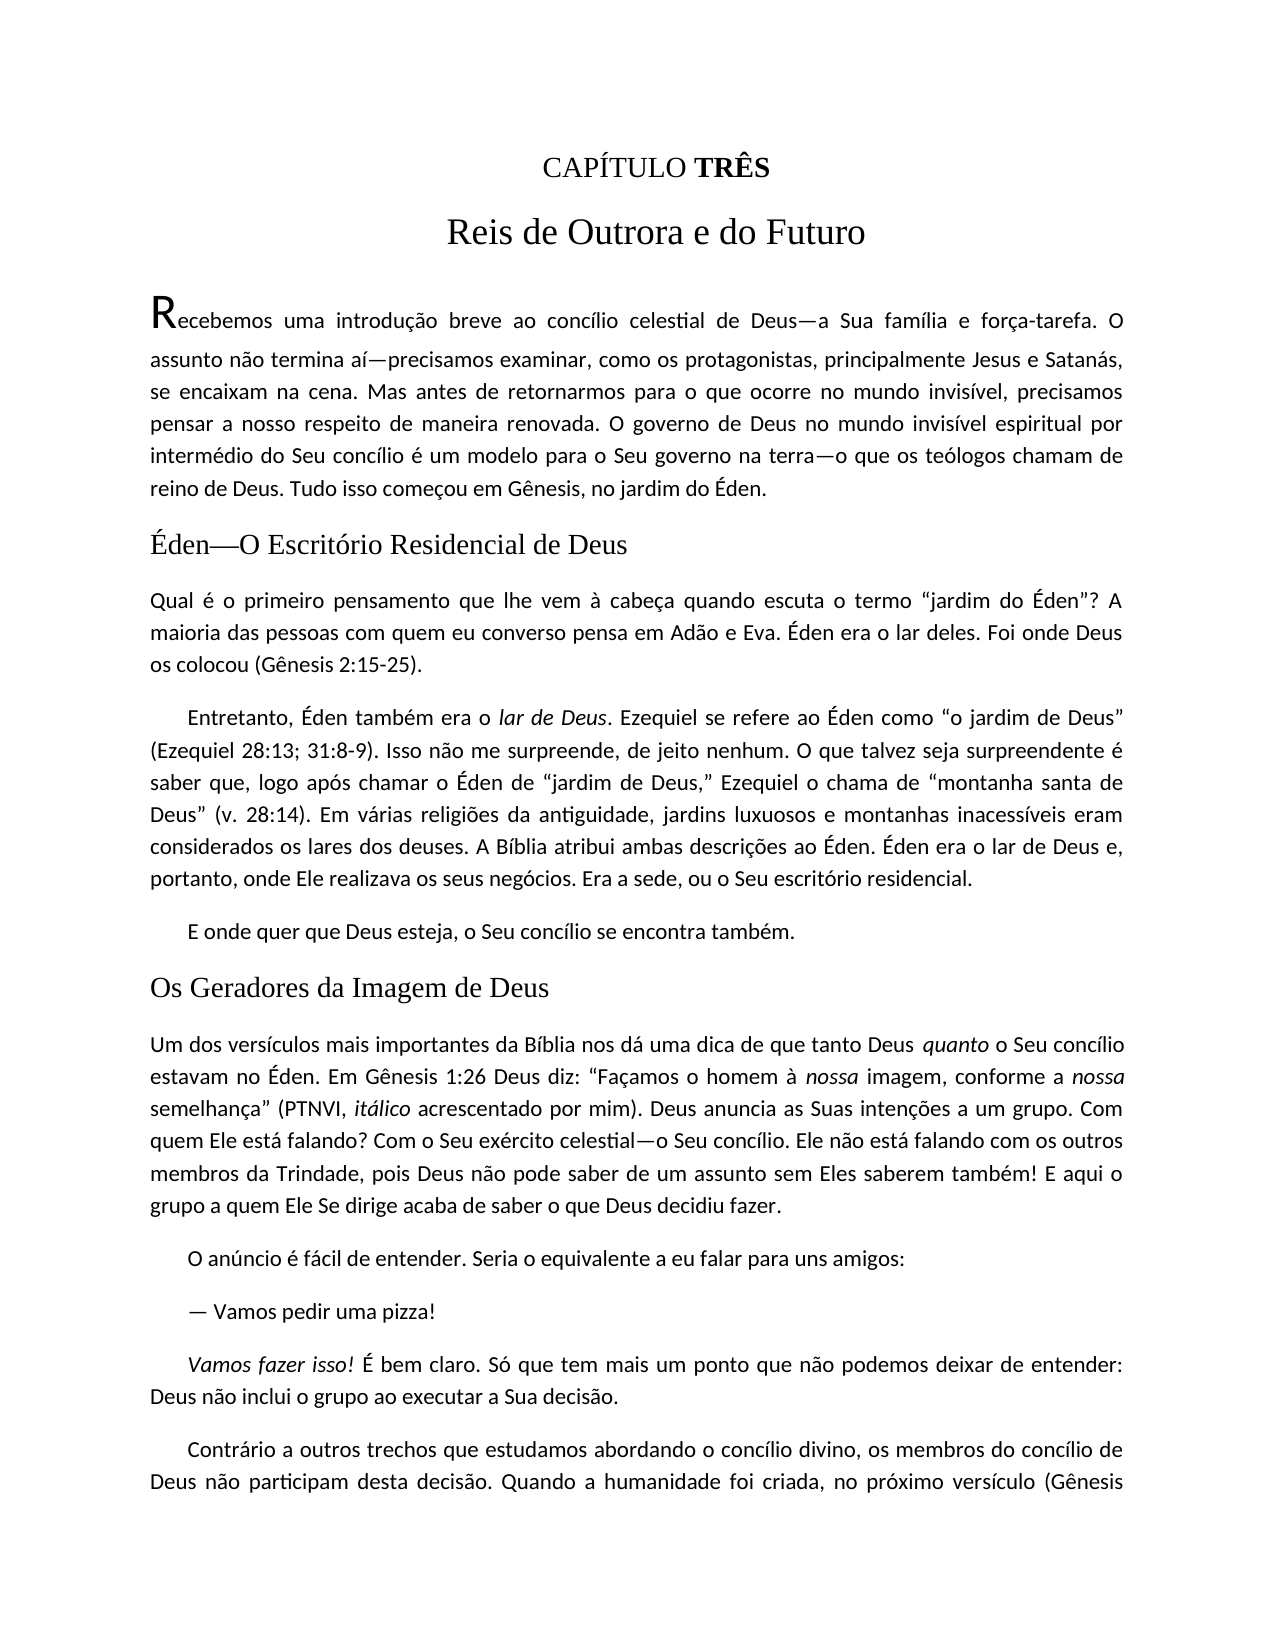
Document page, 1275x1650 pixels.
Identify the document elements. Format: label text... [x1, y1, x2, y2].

text — Vamos pedir uma pizza! [150, 1297, 1125, 1325]
text Vamos fazer isso! É bem claro. Só que tem mais um ponto que não podemos deixar de entender: Deus não inclui o grupo ao executar a Sua decisão. [150, 1350, 1125, 1410]
text CAPÍTULO TRÊS [150, 150, 1125, 183]
title Um dos versículos mais importantes da Bíblia nos dá uma dica de que tanto Deus quanto o Seu concílio estavam no Éden. Em Gênesis 1:26 Deus diz: “Façamos o homem à nossa imagem, conforme a nossa semelhança” (PTNVI, itálico acrescentado por mim). Deus anuncia as Suas intenções a um grupo. Com quem Ele está falando? Com o Seu exército celestial—o Seu concílio. Ele não está falando com os outros membros da Trindade, pois Deus não pode saber de um assunto sem Eles saberem também! E aqui o grupo a quem Ele Se dirige acaba de saber o que Deus decidiu fazer. [150, 1030, 1125, 1219]
text Entretanto, Éden também era o lar de Deus. Ezequiel se refere ao Éden como “o jardim de Deus” (Ezequiel 28:13; 31:8-9). Isso não me surpreende, de jeito nenhum. O que talvez seja surpreendente é saber que, logo após chamar o Éden de “jardim de Deus,” Ezequiel o chama de “montanha santa de Deus” (v. 28:14). Em várias religiões da antiguidade, jardins luxuosos e montanhas inacessíveis eram considerados os lares dos deuses. A Bíblia atribui ambas descrições ao Éden. Éden era o lar de Deus e, portanto, onde Ele realizava os seus negócios. Era a sede, ou o Seu escritório residencial. [150, 703, 1125, 892]
title Qual é o primeiro pensamento que lhe vem à cabeça quando escuta o termo “jardim do Éden”? A maioria das pessoas com quem eu converso pensa em Adão e Eva. Éden era o lar deles. Foi onde Deus os colocou (Gênesis 2:15-25). [150, 586, 1125, 678]
text Os Geradores da Imagem de Deus [150, 971, 1125, 1004]
text O anúncio é fácil de entender. Seria o equivalente a eu falar para uns amigos: [150, 1244, 1125, 1272]
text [150, 1435, 1125, 1495]
text Éden—O Escritório Residencial de Deus [150, 527, 1125, 560]
text Reis de Outrora e do Futuro [150, 209, 1125, 252]
text E onde quer que Deus esteja, o Seu concílio se encontra também. [150, 917, 1125, 946]
text Recebemos uma introdução breve ao concílio celestial de Deus—a Sua família e força-tarefa. O assunto não termina aí—precisamos examinar, como os protagonistas, principalmente Jesus e Satanás, se encaixam na cena. Mas antes de retornarmos para o que ocorre no mundo invisível, precisamos pensar a nosso respeito de maneira renovada. O governo de Deus no mundo invisível espiritual por intermédio do Seu concílio é um modelo para o Seu governo na terra—o que os teólogos chamam de reino de Deus. Tudo isso começou em Gênesis, no jardim do Éden. [150, 280, 1125, 502]
